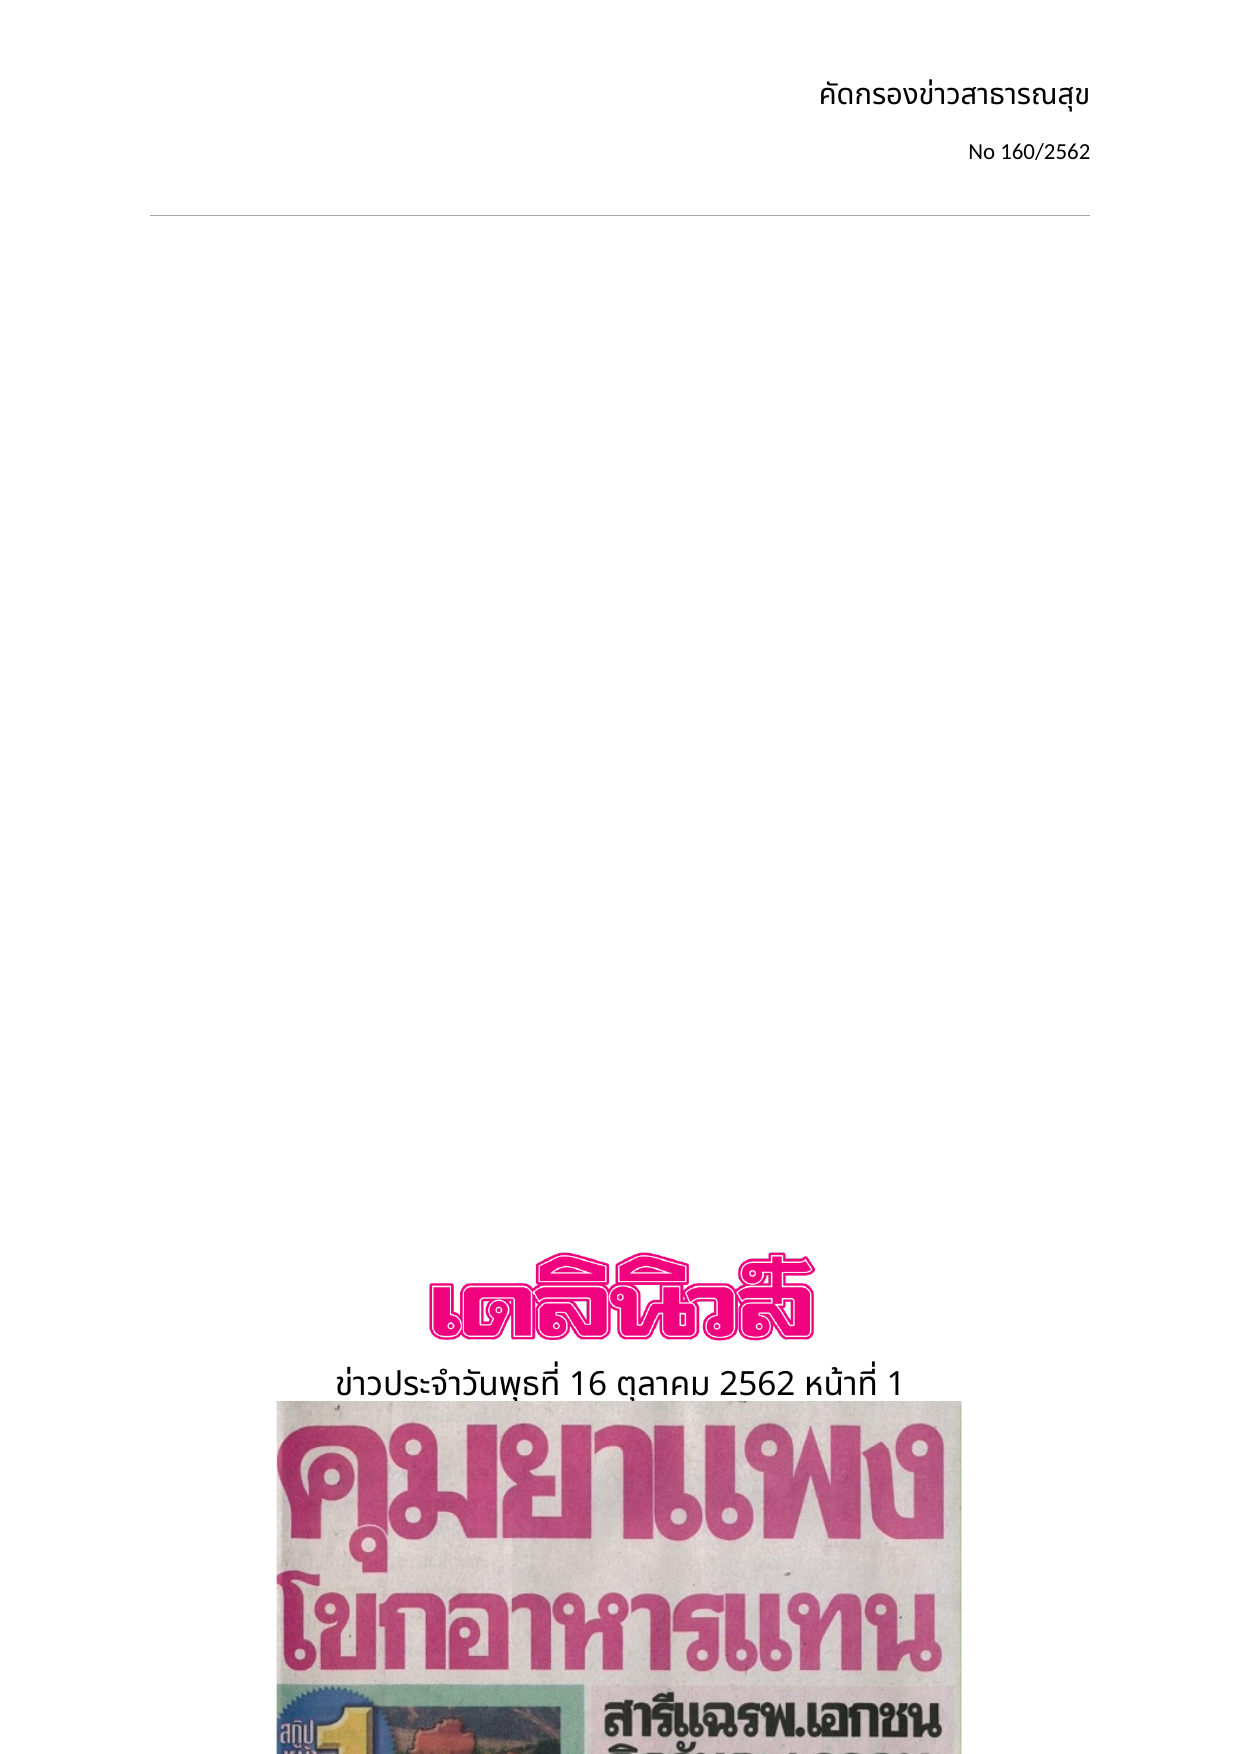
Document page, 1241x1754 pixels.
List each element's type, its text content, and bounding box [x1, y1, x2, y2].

picture [276, 1401, 962, 1754]
picture [427, 1250, 816, 1342]
text ข่าวประจำวันพุธที่ 16 ตุลาคม 2562 หน้าที่ 1 [150, 1360, 1090, 1410]
